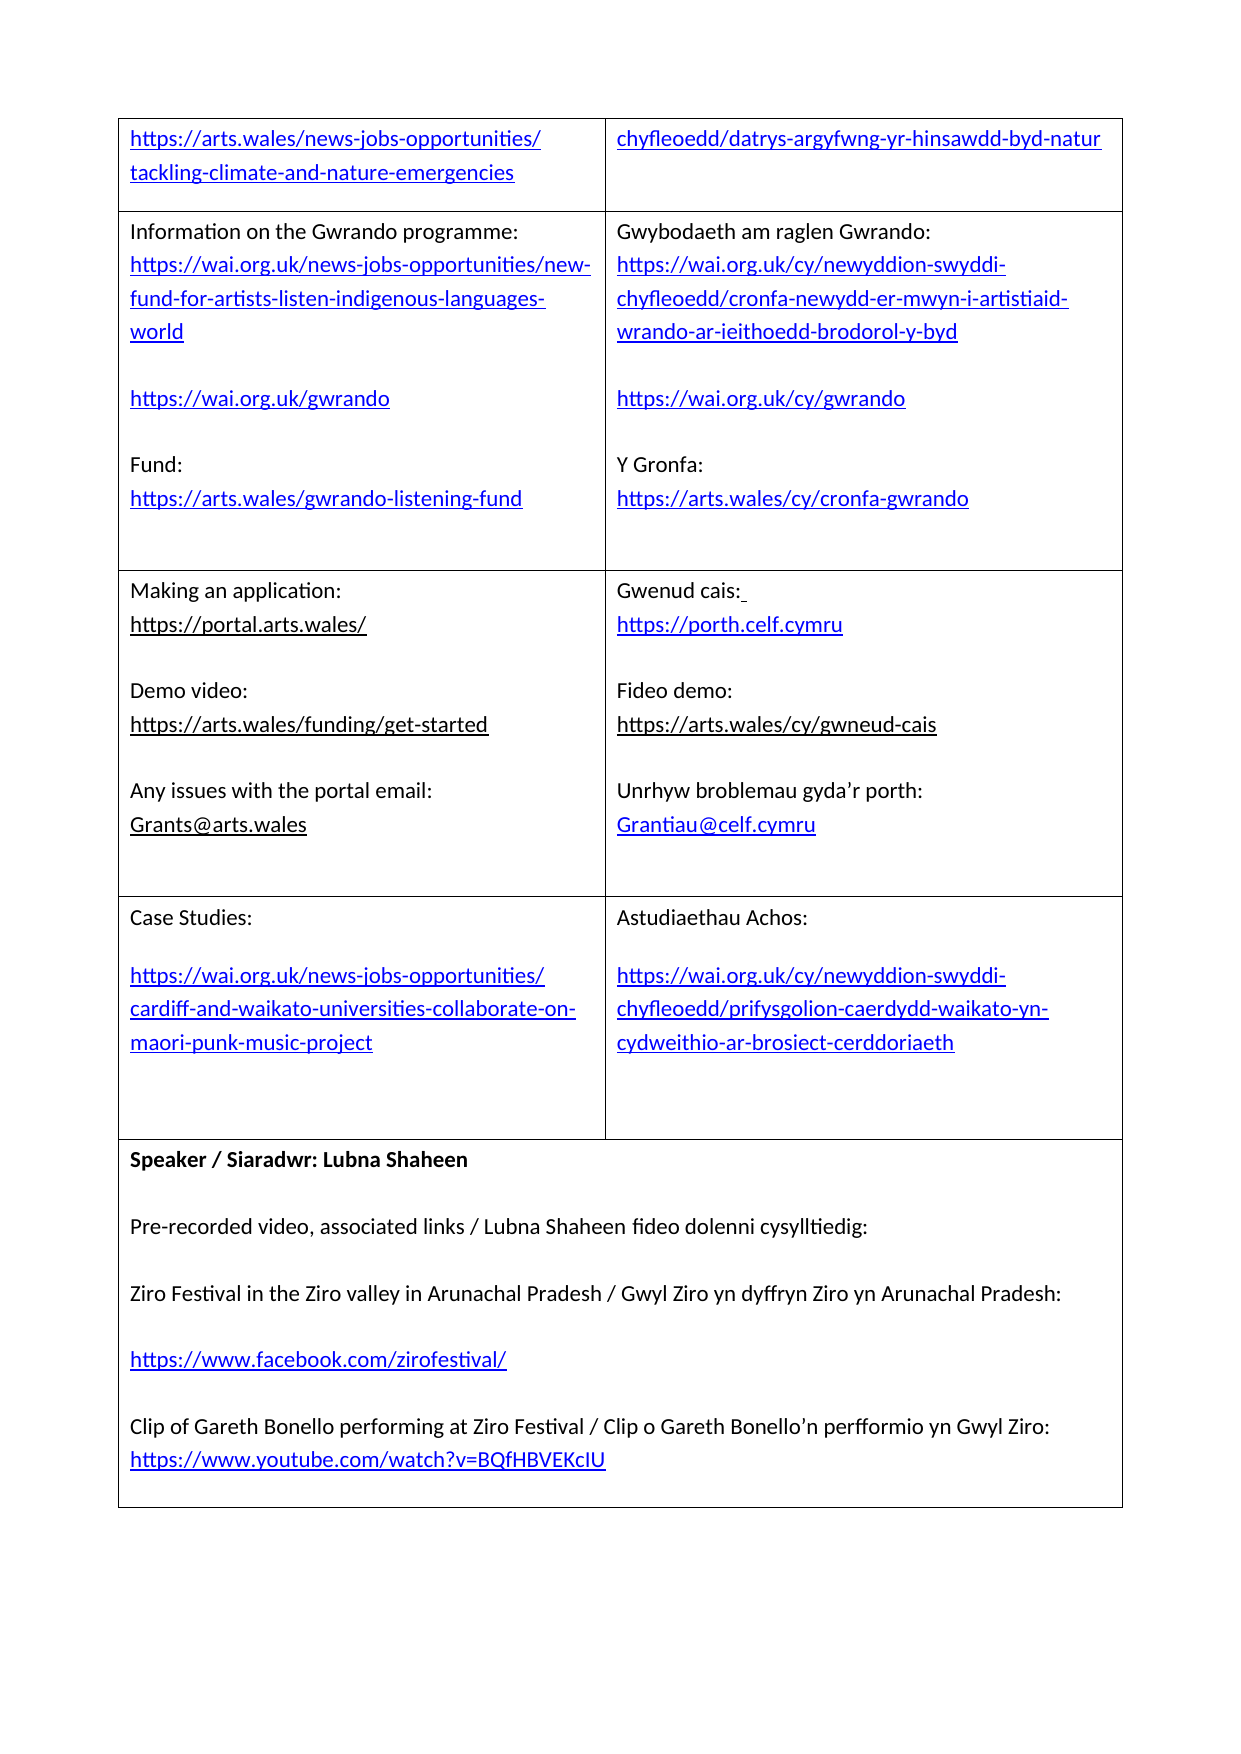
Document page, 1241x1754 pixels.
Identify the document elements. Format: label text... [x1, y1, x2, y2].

table_cell Making an application: https://portal.arts.wales/ Demo video: https://arts.wales/funding/get-started Any issues with the portal email: Grants@arts.wales [119, 571, 605, 896]
table_cell Gwybodaeth am raglen Gwrando: https://wai.org.uk/cy/newyddion-swyddi-chyfleoedd/cronfa-newydd-er-mwyn-i-artistiaid-wrando-ar-ieithoedd-brodorol-y-byd https://wai.org.uk/cy/gwrando Y Gronfa: https://arts.wales/cy/cronfa-gwrando [606, 212, 1122, 570]
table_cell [119, 119, 605, 211]
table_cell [606, 119, 1122, 211]
table_cell Case Studies: https://wai.org.uk/news-jobs-opportunities/cardiff-and-waikato-universities-collaborate-on-maori-punk-music-project [119, 897, 605, 1139]
table_cell Astudiaethau Achos: https://wai.org.uk/cy/newyddion-swyddi-chyfleoedd/prifysgolion-caerdydd-waikato-yn-cydweithio-ar-brosiect-cerddoriaeth [606, 897, 1122, 1139]
table_cell Gwenud cais: https://porth.celf.cymru Fideo demo: https://arts.wales/cy/gwneud-cais Unrhyw broblemau gyda’r porth: Grantiau@celf.cymru [606, 571, 1122, 896]
table_cell Speaker / Siaradwr: Lubna Shaheen Pre-recorded video, associated links / Lubna Shaheen fideo dolenni cysylltiedig: Ziro Festival in the Ziro valley in Arunachal Pradesh / Gwyl Ziro yn dyffryn Ziro yn Arunachal Pradesh: https://www.facebook.com/zirofestival/ Clip of Gareth Bonello performing at Ziro Festival / Clip o Gareth Bonello’n perfformio yn Gwyl Ziro: https://www.youtube.com/watch?v=BQfHBVEKcIU [119, 1140, 1122, 1507]
table_cell Information on the Gwrando programme: https://wai.org.uk/news-jobs-opportunities/new-fund-for-artists-listen-indigenous-languages-world https://wai.org.uk/gwrando Fund: https://arts.wales/gwrando-listening-fund [119, 212, 605, 570]
